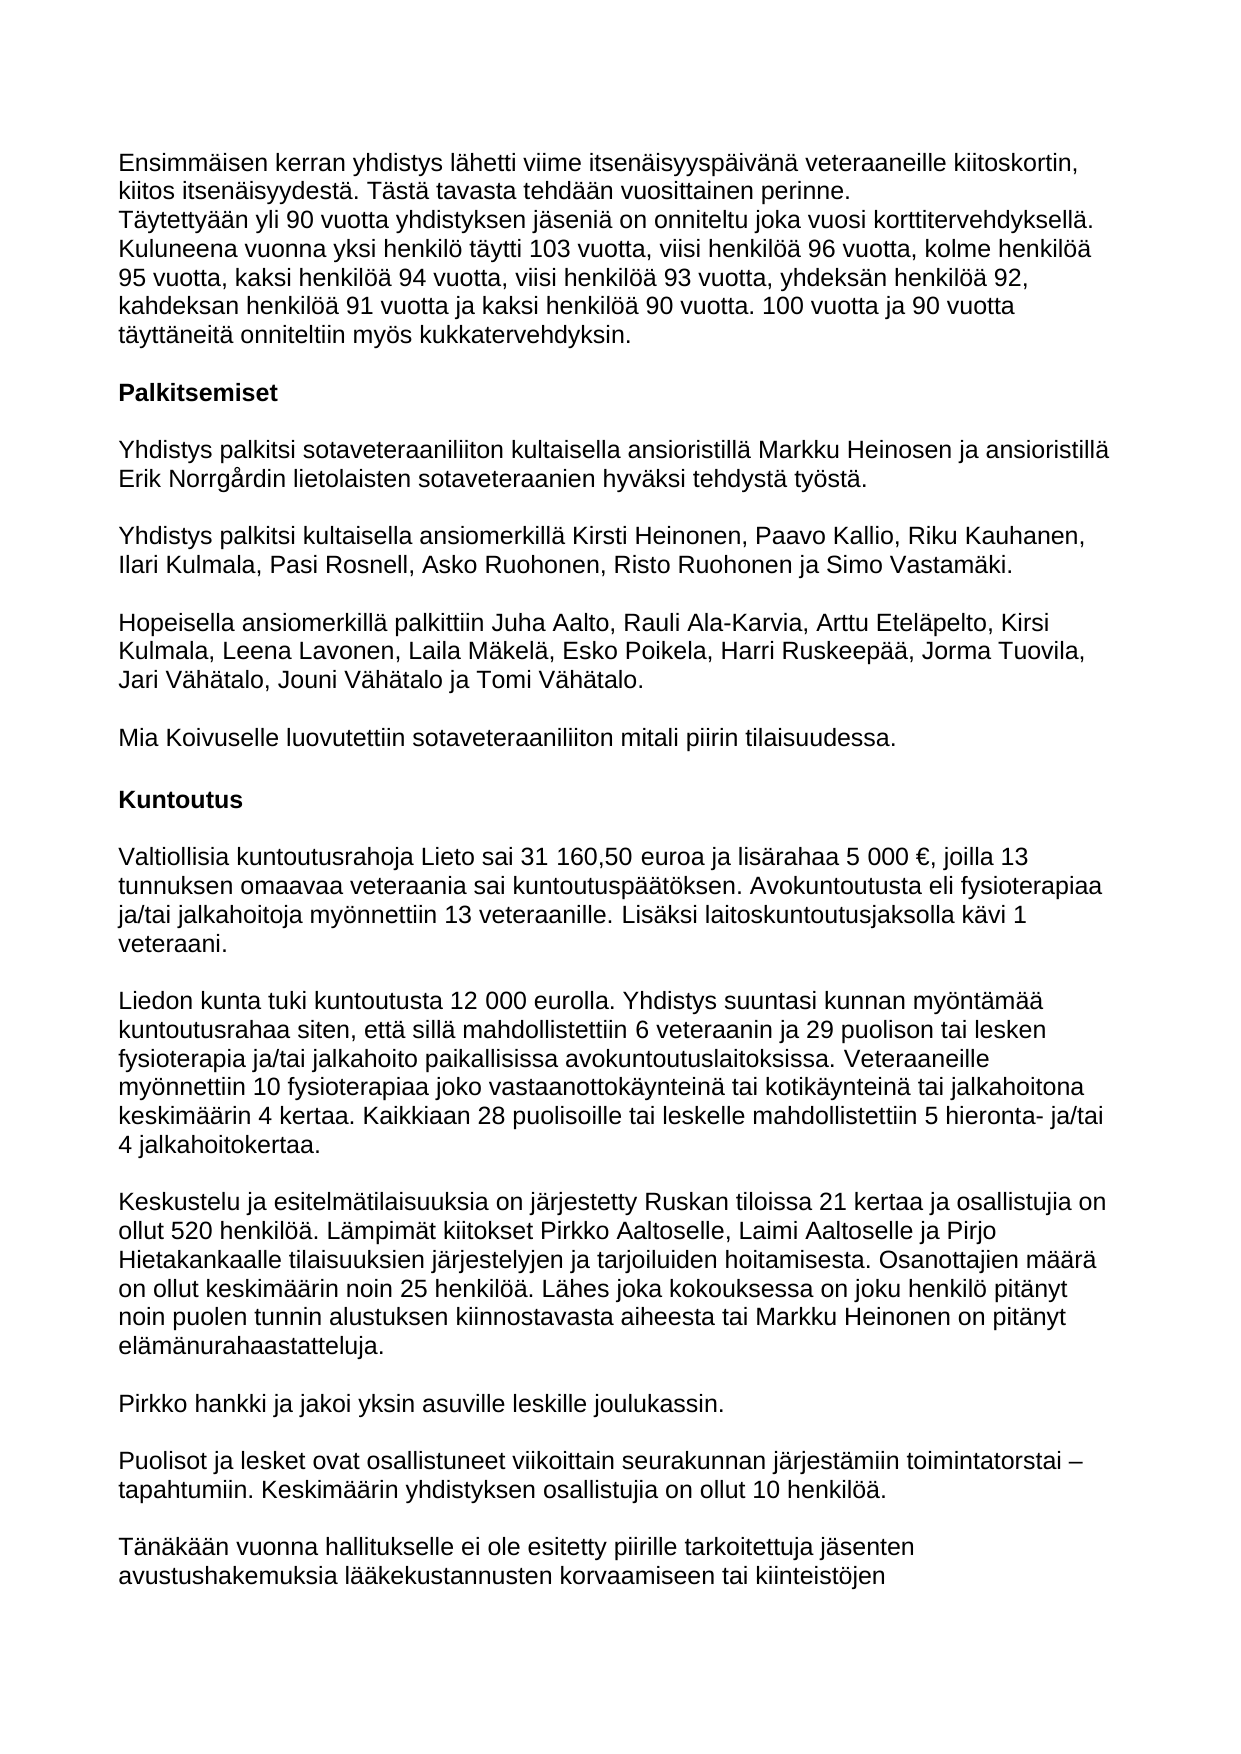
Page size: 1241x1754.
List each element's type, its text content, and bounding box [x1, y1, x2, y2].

text Palkitsemiset [118, 378, 1122, 406]
text Kuntoutus [118, 785, 1122, 814]
text Valtiollisia kuntoutusrahoja Lieto sai 31 160,50 euroa ja lisärahaa 5 000 €, joilla 13 tunnuksen omaavaa veteraania sai kuntoutuspäätöksen. Avokuntoutusta eli fysioterapiaa ja/tai jalkahoitoja myönnettiin 13 veteraanille. Lisäksi laitoskuntoutusjaksolla kävi 1 veteraani. [118, 842, 1122, 957]
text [118, 1532, 1122, 1590]
text Hopeisella ansiomerkillä palkittiin Juha Aalto, Rauli Ala-Karvia, Arttu Eteläpelto, Kirsi Kulmala, Leena Lavonen, Laila Mäkelä, Esko Poikela, Harri Ruskeepää, Jorma Tuovila, Jari Vähätalo, Jouni Vähätalo ja Tomi Vähätalo. [118, 608, 1122, 694]
text Yhdistys palkitsi sotaveteraaniliiton kultaisella ansioristillä Markku Heinosen ja ansioristillä Erik Norrgårdin lietolaisten sotaveteraanien hyväksi tehdystä työstä. [118, 435, 1122, 493]
text Pirkko hankki ja jakoi yksin asuville leskille joulukassin. [118, 1389, 1122, 1417]
text Täytettyään yli 90 vuotta yhdistyksen jäseniä on onniteltu joka vuosi korttitervehdyksellä. Kuluneena vuonna yksi henkilö täytti 103 vuotta, viisi henkilöä 96 vuotta, kolme henkilöä 95 vuotta, kaksi henkilöä 94 vuotta, viisi henkilöä 93 vuotta, yhdeksän henkilöä 92, kahdeksan henkilöä 91 vuotta ja kaksi henkilöä 90 vuotta. 100 vuotta ja 90 vuotta täyttäneitä onniteltiin myös kukkatervehdyksin. [118, 205, 1122, 349]
text Mia Koivuselle luovutettiin sotaveteraaniliiton mitali piirin tilaisuudessa. [118, 723, 1122, 751]
text Liedon kunta tuki kuntoutusta 12 000 eurolla. Yhdistys suuntasi kunnan myöntämää kuntoutusrahaa siten, että sillä mahdollistettiin 6 veteraanin ja 29 puolison tai lesken fysioterapia ja/tai jalkahoito paikallisissa avokuntoutuslaitoksissa. Veteraaneille myönnettiin 10 fysioterapiaa joko vastaanottokäynteinä tai kotikäynteinä tai jalkahoitona keskimäärin 4 kertaa. Kaikkiaan 28 puolisoille tai leskelle mahdollistettiin 5 hieronta- ja/tai 4 jalkahoitokertaa. [118, 986, 1122, 1159]
text Keskustelu ja esitelmätilaisuuksia on järjestetty Ruskan tiloissa 21 kertaa ja osallistujia on ollut 520 henkilöä. Lämpimät kiitokset Pirkko Aaltoselle, Laimi Aaltoselle ja Pirjo Hietakankaalle tilaisuuksien järjestelyjen ja tarjoiluiden hoitamisesta. Osanottajien määrä on ollut keskimäärin noin 25 henkilöä. Lähes joka kokouksessa on joku henkilö pitänyt noin puolen tunnin alustuksen kiinnostavasta aiheesta tai Markku Heinonen on pitänyt elämänurahaastatteluja. [118, 1187, 1122, 1360]
text Yhdistys palkitsi kultaisella ansiomerkillä Kirsti Heinonen, Paavo Kallio, Riku Kauhanen, Ilari Kulmala, Pasi Rosnell, Asko Ruohonen, Risto Ruohonen ja Simo Vastamäki. [118, 521, 1122, 579]
text Puolisot ja lesket ovat osallistuneet viikoittain seurakunnan järjestämiin toimintatorstai – tapahtumiin. Keskimäärin yhdistyksen osallistujia on ollut 10 henkilöä. [118, 1446, 1122, 1504]
text Ensimmäisen kerran yhdistys lähetti viime itsenäisyyspäivänä veteraaneille kiitoskortin, kiitos itsenäisyydestä. Tästä tavasta tehdään vuosittainen perinne. [118, 148, 1122, 205]
